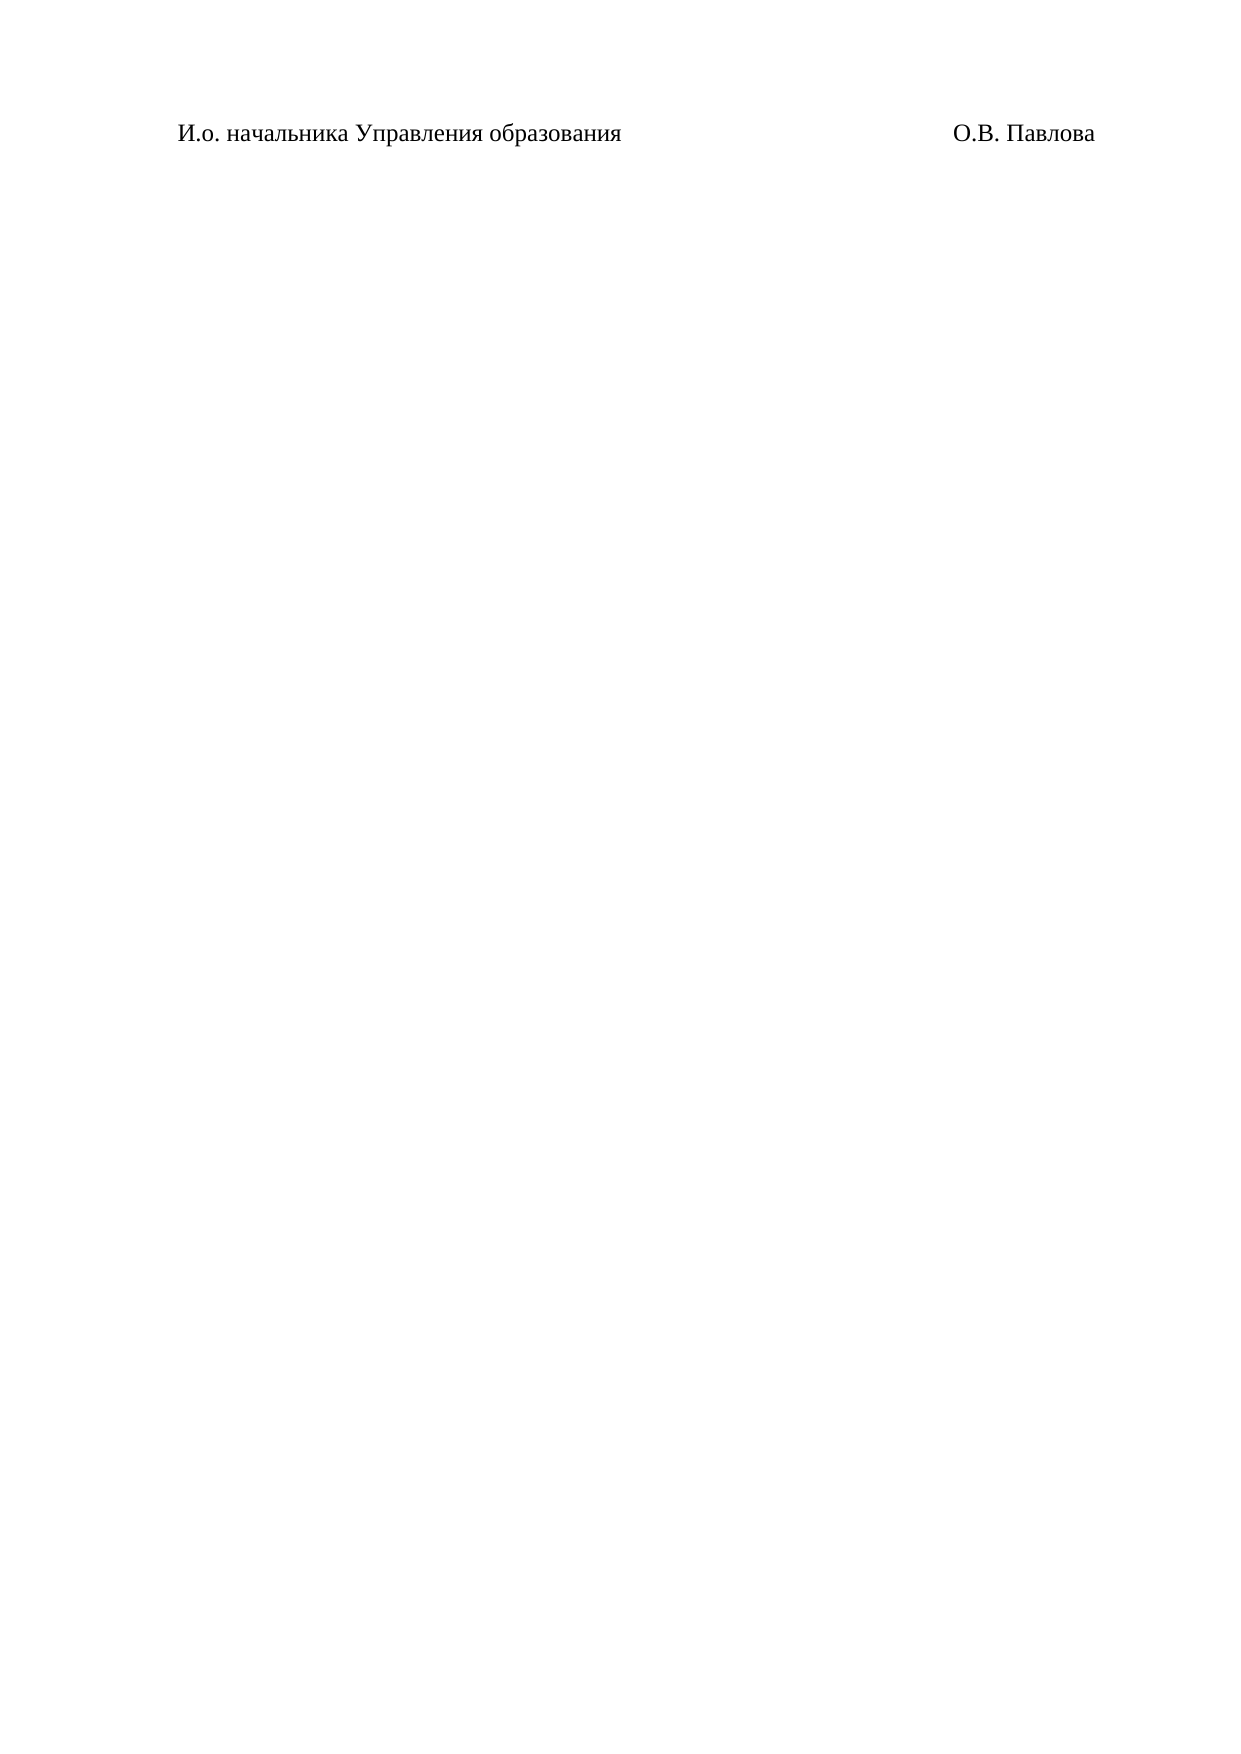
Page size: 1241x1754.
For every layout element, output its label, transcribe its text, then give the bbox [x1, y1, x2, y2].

text И.о. начальника Управления образования О.В. Павлова [177, 118, 1152, 147]
